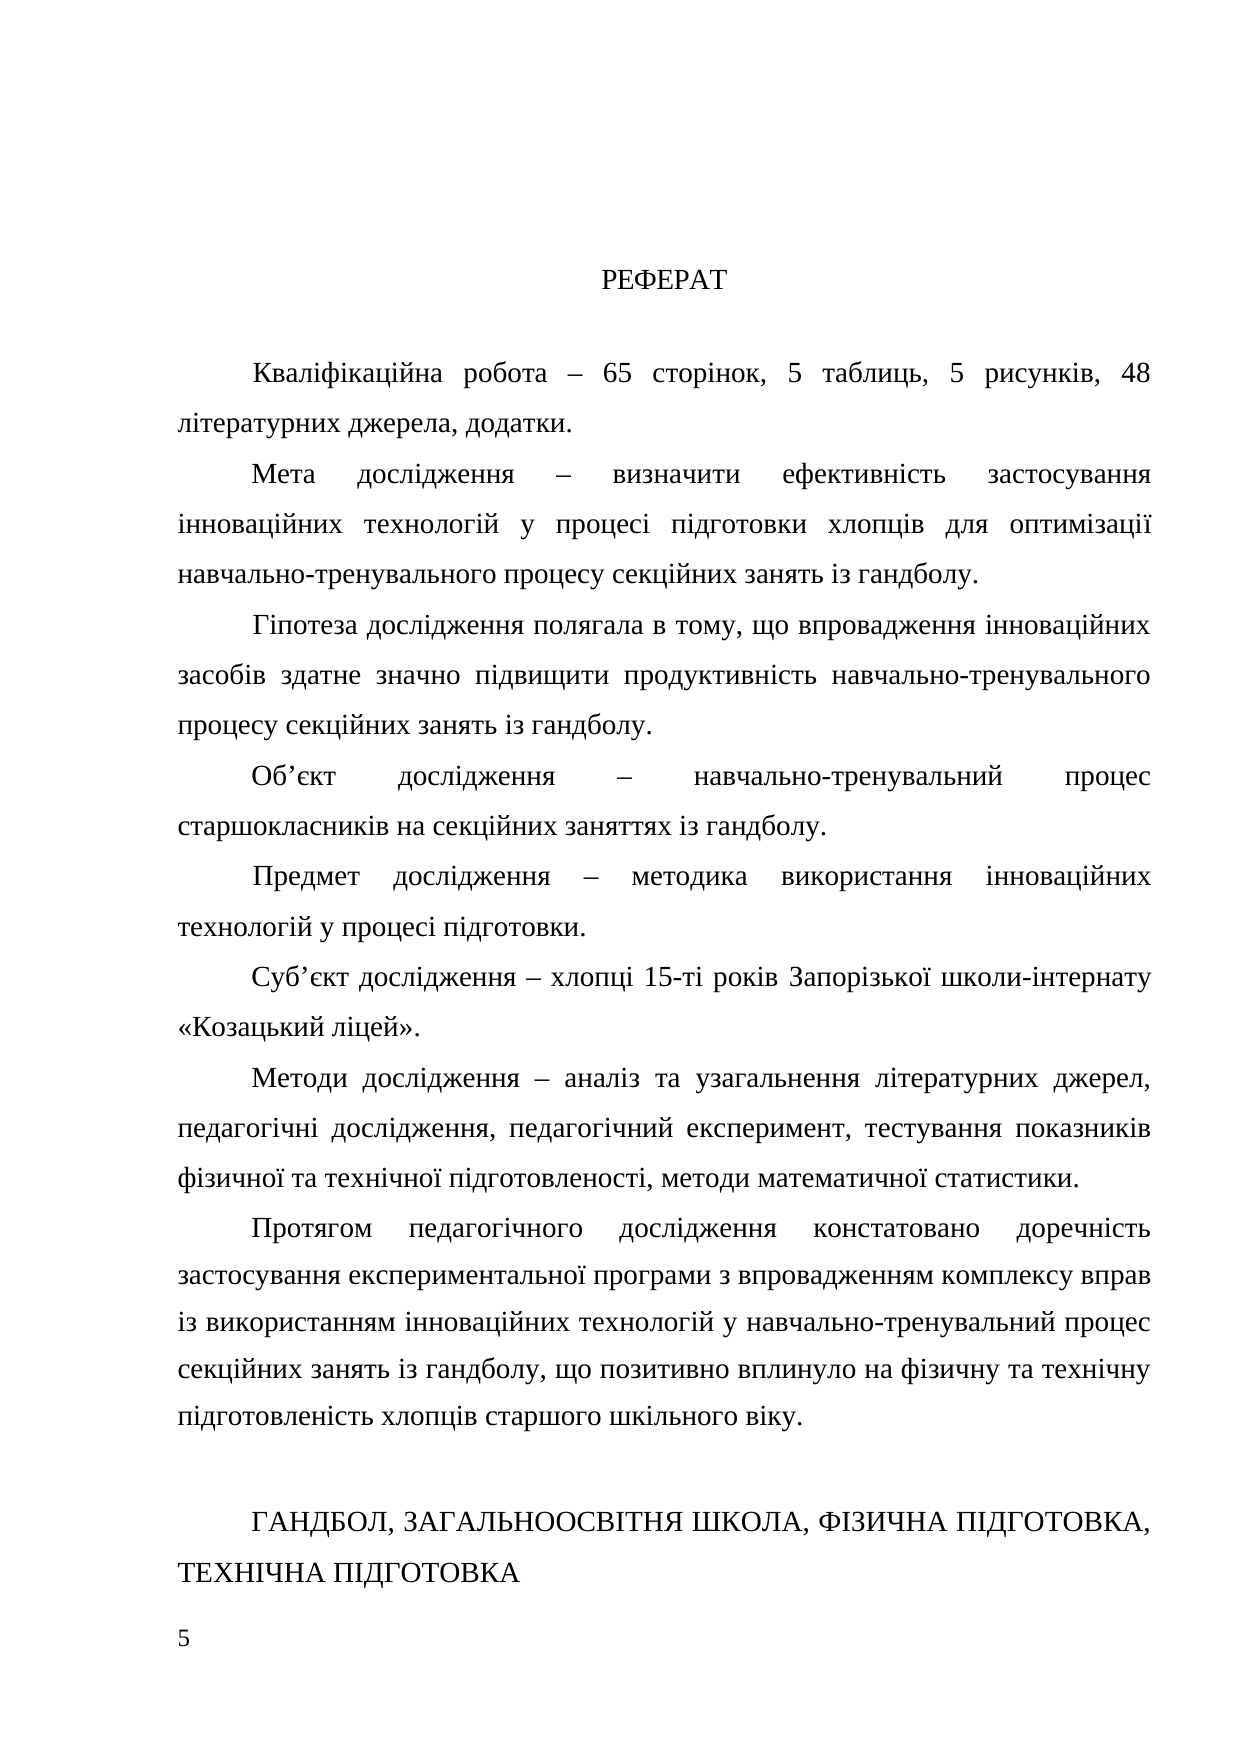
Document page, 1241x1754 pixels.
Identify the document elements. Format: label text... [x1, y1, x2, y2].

text Об’єкт дослідження – навчально-тренувальний процес старшокласників на секційних заняттях із гандболу. [177, 758, 1152, 842]
text Протягом педагогічного дослідження констатовано доречність застосування експериментальної програми з впровадженням комплексу вправ із використанням інноваційних технологій у навчально-тренувальний процес секційних занять із гандболу, що позитивно вплинуло на фізичну та технічну підготовленість хлопців старшого шкільного віку. [177, 1211, 1152, 1432]
text Гіпотеза дослідження полягала в тому, що впровадження інноваційних засобів здатне значно підвищити продуктивність навчально-тренувального процесу секційних занять із гандболу. [177, 607, 1152, 741]
text Предмет дослідження – методика використання інноваційних технологій у процесі підготовки. [177, 858, 1152, 942]
text Методи дослідження – аналіз та узагальнення літературних джерел, педагогічні дослідження, педагогічний експеримент, тестування показників фізичної та технічної підготовленості, методи математичної статистики. [177, 1060, 1152, 1194]
text Суб’єкт дослідження – хлопці 15-ті років Запорізької школи-інтернату «Козацький ліцей». [177, 959, 1152, 1043]
text ГАНДБОЛ, ЗАГАЛЬНООСВІТНЯ ШКОЛА, ФІЗИЧНА ПІДГОТОВКА, ТЕХНІЧНА ПІДГОТОВКА [177, 1504, 1152, 1588]
text Мета дослідження – визначити ефективність застосування інноваційних технологій у процесі підготовки хлопців для оптимізації навчально-тренувального процесу секційних занять із гандболу. [177, 456, 1152, 590]
text РЕФЕРАТ [177, 262, 1152, 295]
text Кваліфікаційна робота – 65 сторінок, 5 таблиць, 5 рисунків, 48 літературних джерела, додатки. [177, 355, 1152, 439]
